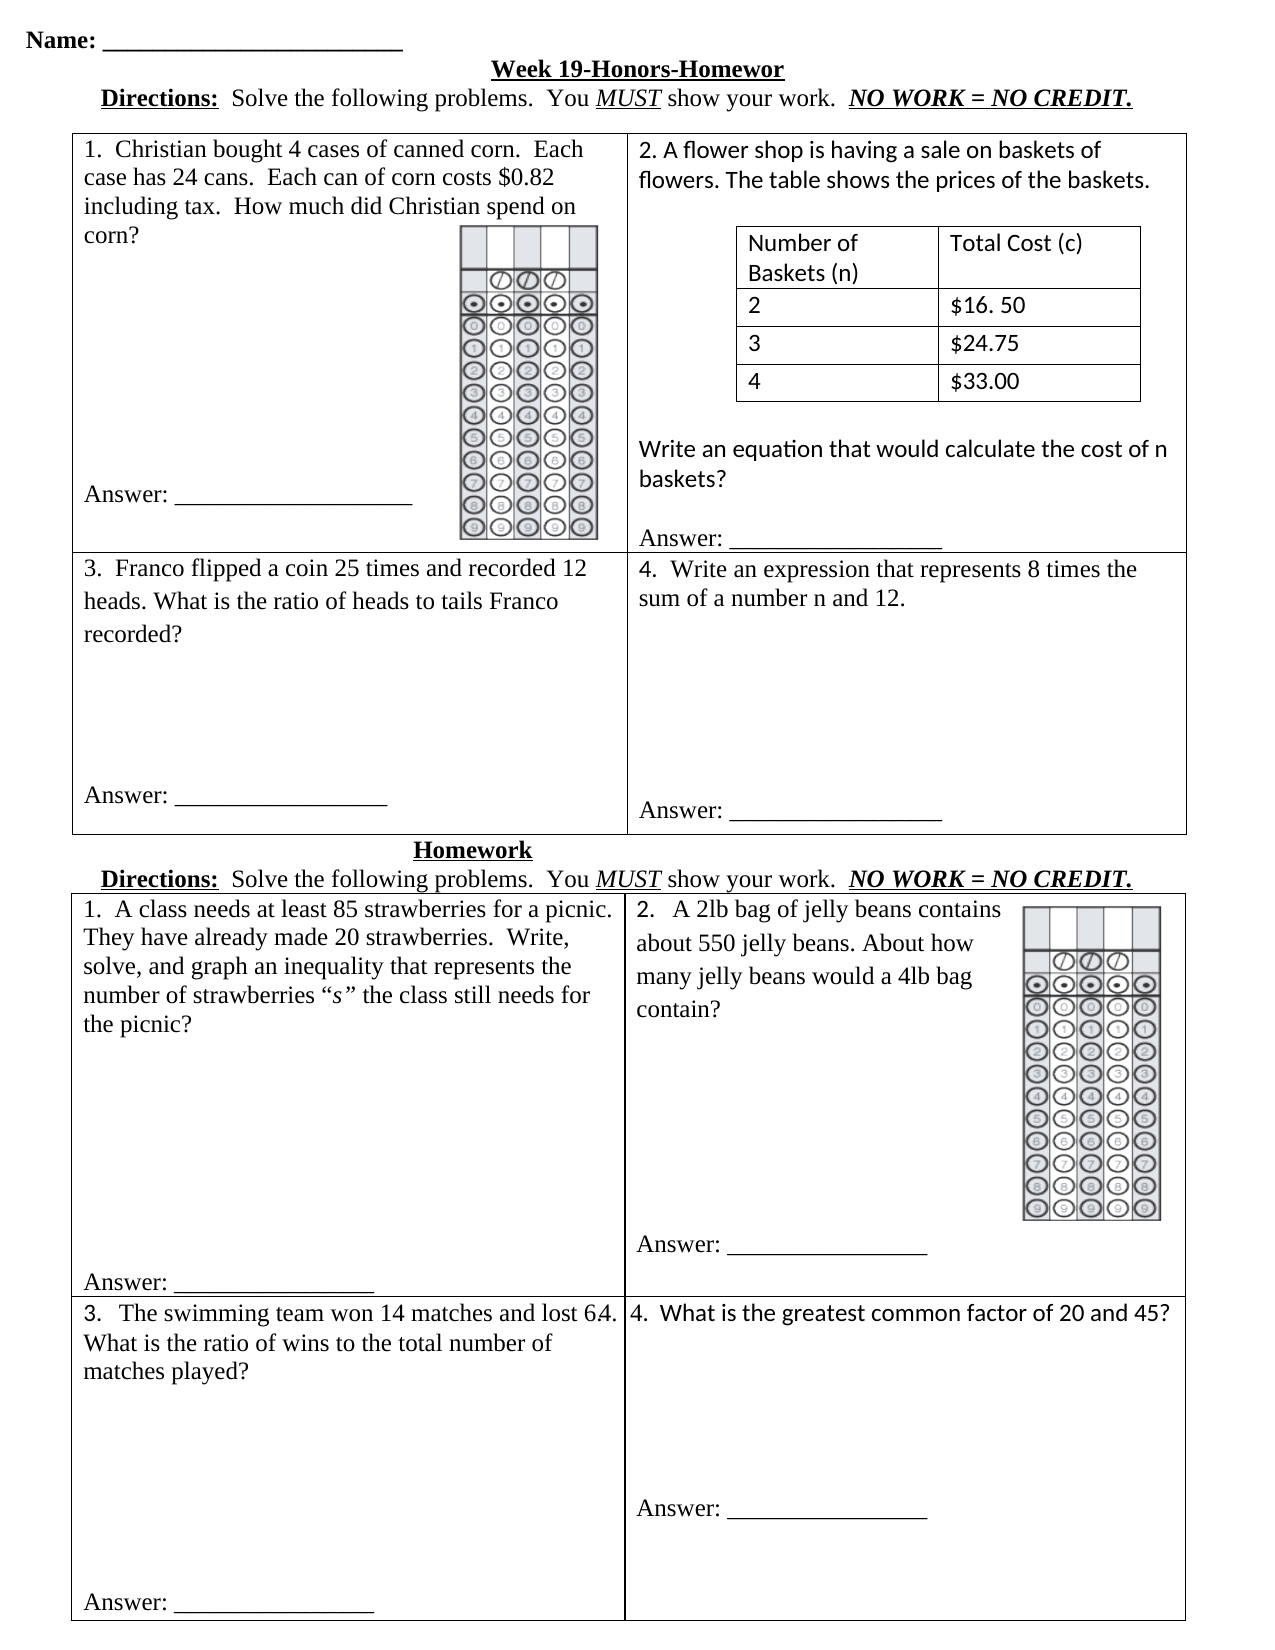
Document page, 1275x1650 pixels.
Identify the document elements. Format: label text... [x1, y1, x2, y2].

table_header 2. A flower shop is having a sale on baskets of flowers. The table shows the prices of the baskets. Write an equation that would calculate the cost of n baskets? Answer: _________________ [628, 134, 1186, 552]
text Directions: Solve the following problems. You MUST show your work. NO WORK = NO CREDIT. [26, 864, 1249, 892]
text Name: ________________________ [26, 26, 1249, 54]
table_cell 4. Write an expression that represents 8 times the sum of a number n and 12. Answer: _________________ [628, 553, 1186, 834]
table_cell 3. The swimming team won 14 matches and lost 6. What is the ratio of wins to the total number of matches played? Answer: ________________ [72, 1297, 624, 1620]
picture [458, 224, 600, 540]
table_header 2. A 2­lb bag of jelly beans contains about 550 jelly beans. About how many jelly beans would a 4­lb bag contain? Answer: ________________ [626, 894, 1185, 1296]
text Week 19-Honors-Homewor [26, 54, 1249, 83]
table_cell 4. 4. What is the greatest common factor of 20 and 45? Answer: ________________ [626, 1297, 1185, 1620]
text Homework [326, 835, 1249, 864]
table_header 1. A class needs at least 85 strawberries for a picnic. They have already made 20 strawberries. Write, solve, and graph an inequality that represents the number of strawberries “s” the class still needs for the picnic? Answer: ________________ [72, 894, 624, 1296]
picture [1021, 905, 1163, 1221]
text Directions: Solve the following problems. You MUST show your work. NO WORK = NO CREDIT. [26, 83, 1249, 112]
table_cell 3. Franco flipped a coin 25 times and recorded 12 heads. What is the ratio of heads to tails Franco recorded? Answer: _________________ [73, 553, 627, 834]
table_header 1. Christian bought 4 cases of canned corn. Each case has 24 cans. Each can of corn costs $0.82 including tax. How much did Christian spend on corn? Answer: ___________________ [73, 134, 627, 552]
